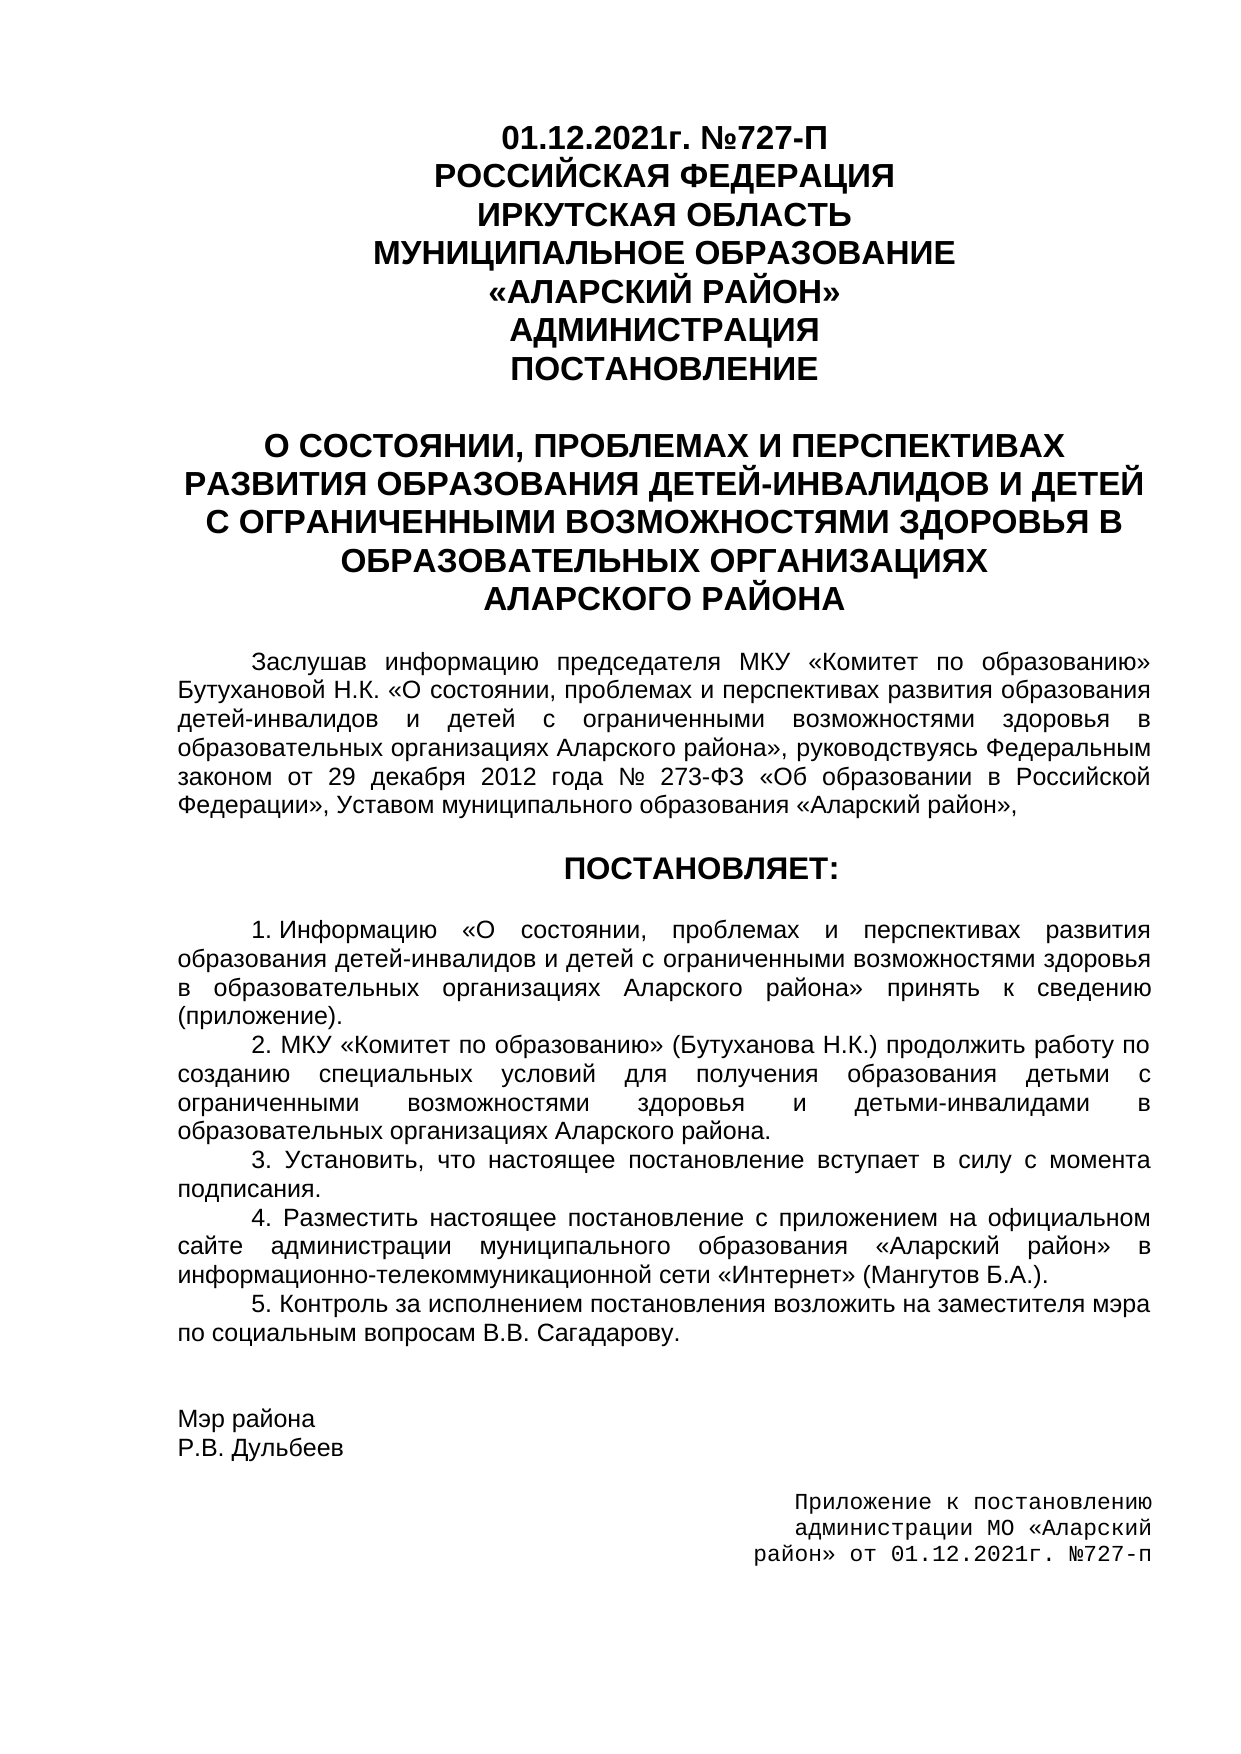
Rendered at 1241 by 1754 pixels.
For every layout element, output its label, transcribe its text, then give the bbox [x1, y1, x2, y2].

text «АЛАРСКИЙ РАЙОН» [177, 272, 1152, 310]
text ПОСТАНОВЛЕНИЕ [177, 349, 1152, 387]
text 4. Разместить настоящее постановление с приложением на официальном сайте администрации муниципального образования «Аларский район» в информационно-телекоммуникационной сети «Интернет» (Мангутов Б.А.). [177, 1202, 1152, 1289]
text 1. Информацию «О состоянии, проблемах и перспективах развития образования детей-инвалидов и детей с ограниченными возможностями здоровья в образовательных организациях Аларского района» принять к сведению (приложение). [177, 915, 1152, 1030]
text Заслушав информацию председателя МКУ «Комитет по образованию» Бутухановой Н.К. «О состоянии, проблемах и перспективах развития образования детей-инвалидов и детей с ограниченными возможностями здоровья в образовательных организациях Аларского района», руководствуясь Федеральным законом от 29 декабря 2012 года № 273-ФЗ «Об образовании в Российской Федерации», Уставом муниципального образования «Аларский район», [177, 647, 1152, 819]
text 01.12.2021г. №727-П [177, 118, 1152, 157]
text РОССИЙСКАЯ ФЕДЕРАЦИЯ [177, 157, 1152, 195]
text Приложение к постановлению администрации МО «Аларский район» от 01.12.2021г. №727-п [740, 1490, 1152, 1568]
text ИРКУТСКАЯ ОБЛАСТЬ [177, 195, 1152, 233]
text АДМИНИСТРАЦИЯ [177, 310, 1152, 349]
text О СОСТОЯНИИ, ПРОБЛЕМАХ И ПЕРСПЕКТИВАХ РАЗВИТИЯ ОБРАЗОВАНИЯ ДЕТЕЙ-ИНВАЛИДОВ И ДЕТЕЙ С ОГРАНИЧЕННЫМИ ВОЗМОЖНОСТЯМИ ЗДОРОВЬЯ В ОБРАЗОВАТЕЛЬНЫХ ОРГАНИЗАЦИЯХ [177, 426, 1152, 579]
text 5. Контроль за исполнением постановления возложить на заместителя мэра по социальным вопросам В.В. Сагадарову. [177, 1289, 1152, 1346]
text АЛАРСКОГО РАЙОНА [177, 579, 1152, 618]
text 3. Установить, что настоящее постановление вступает в силу с момента подписания. [177, 1145, 1152, 1202]
text 2. МКУ «Комитет по образованию» (Бутуханова Н.К.) продолжить работу по созданию специальных условий для получения образования детьми с ограниченными возможностями здоровья и детьми-инвалидами в образовательных организациях Аларского района. [177, 1030, 1152, 1145]
text МУНИЦИПАЛЬНОЕ ОБРАЗОВАНИЕ [177, 233, 1152, 272]
text ПОСТАНОВЛЯЕТ: [177, 848, 1152, 886]
text Р.В. Дульбеев [177, 1432, 1152, 1461]
text Мэр района [177, 1404, 1152, 1432]
